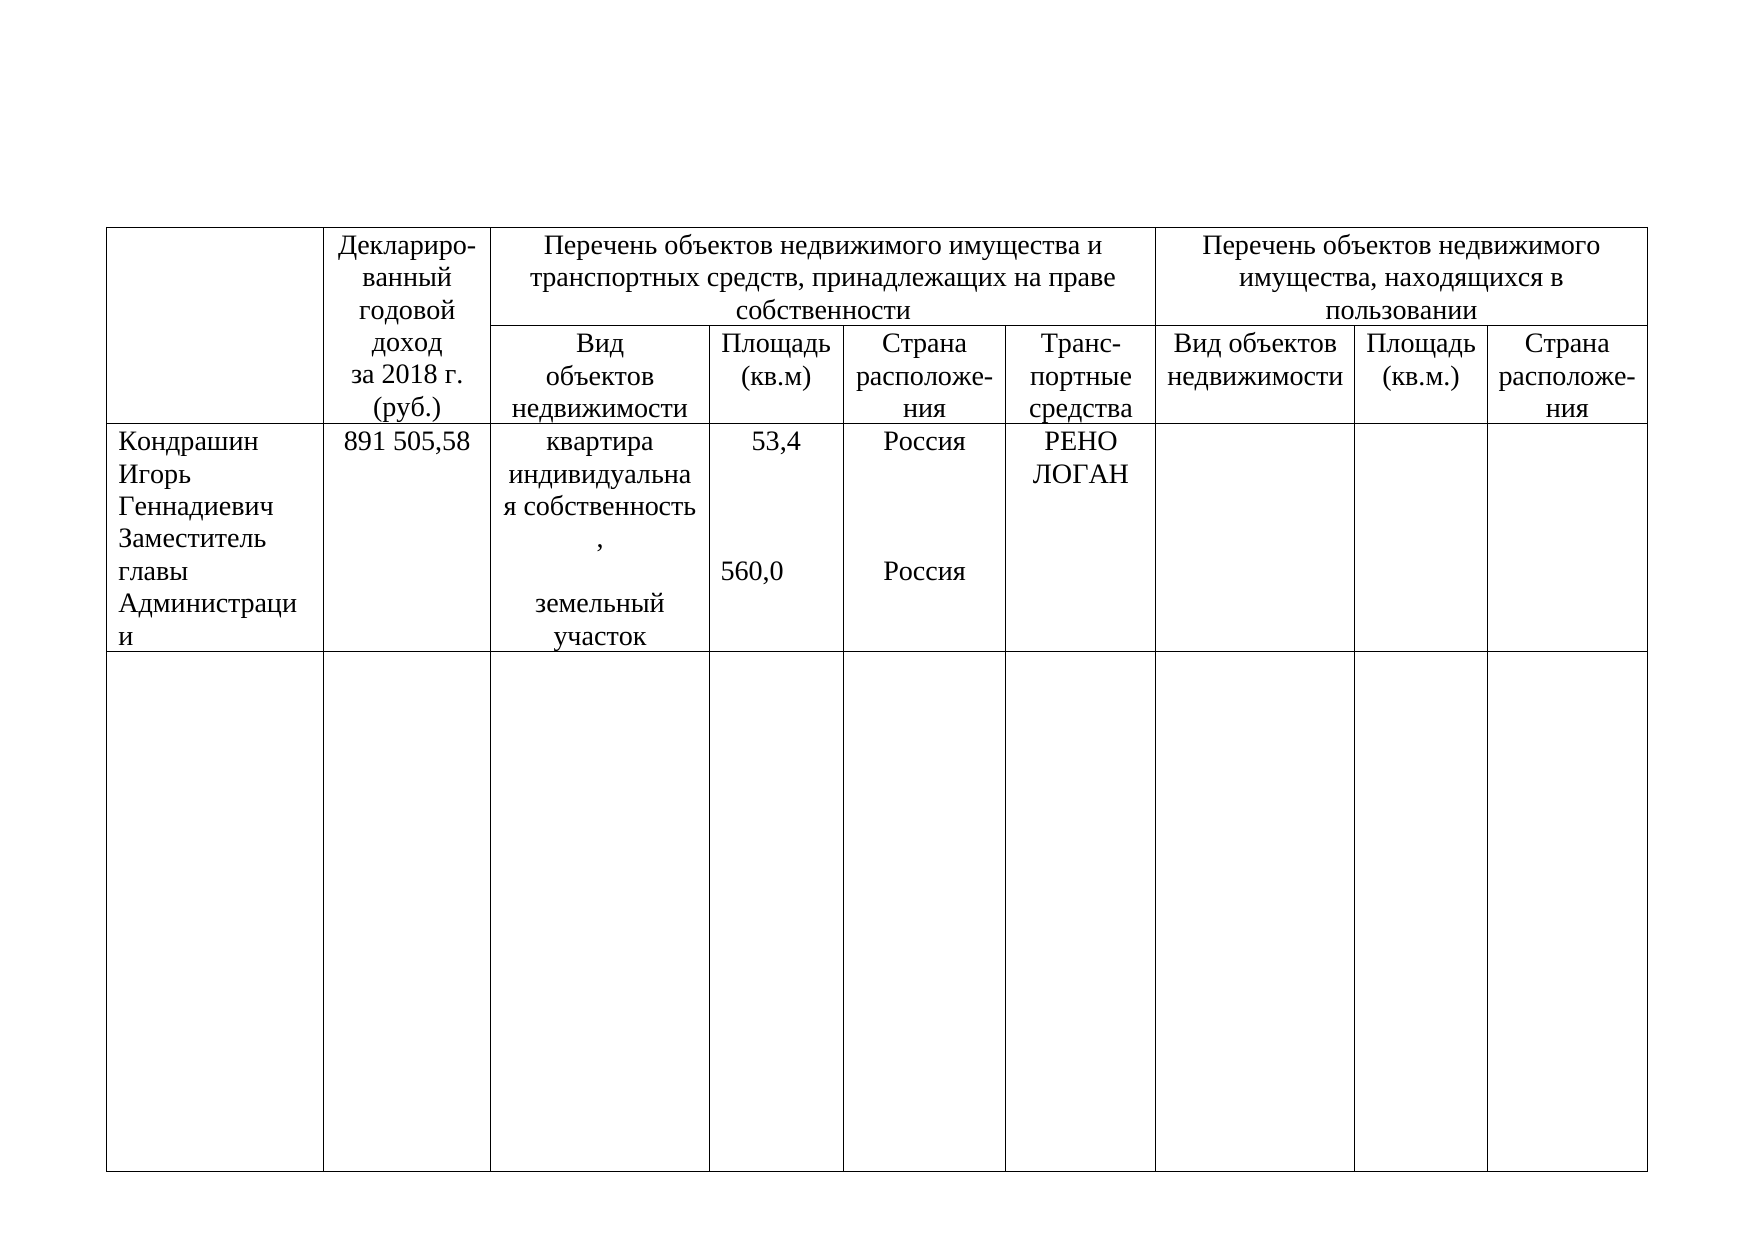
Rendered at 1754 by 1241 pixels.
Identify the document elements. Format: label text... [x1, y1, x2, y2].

table_cell квартира индивидуальная собственность , земельный участок [491, 424, 709, 651]
table_cell [1156, 652, 1354, 1171]
table_cell [1006, 652, 1155, 1171]
table_cell Транс-портные средства [1006, 326, 1155, 423]
table_cell Площадь (кв.м.) [1355, 326, 1487, 423]
table_cell [1355, 424, 1487, 651]
table_cell 891 505,58 [324, 424, 490, 651]
table_cell [1355, 652, 1487, 1171]
table_cell Площадь (кв.м) [710, 326, 843, 423]
table_header [107, 228, 323, 423]
table_header Деклариро-ванный годовой доход за 2018 г. (руб.) [324, 228, 490, 423]
table_cell Вид объектов недвижимости [1156, 326, 1354, 423]
table_cell Страна расположе-ния [844, 326, 1005, 423]
table_cell Кондрашин Игорь Геннадиевич Заместитель главы Администрации [107, 424, 323, 651]
table_cell Вид объектов недвижимости [491, 326, 709, 423]
table_header Перечень объектов недвижимого имущества и транспортных средств, принадлежащих на праве собственности [491, 228, 1155, 325]
table_cell 53,4 560,0 [710, 424, 843, 651]
table_cell [491, 652, 709, 1171]
table_cell [107, 652, 323, 1171]
table_cell [844, 652, 1005, 1171]
table_cell [1488, 424, 1647, 651]
table_cell [1488, 652, 1647, 1171]
table_cell Россия Россия [844, 424, 1005, 651]
table_cell [324, 652, 490, 1171]
table_cell [1156, 424, 1354, 651]
table_cell [710, 652, 843, 1171]
table_cell Страна расположе-ния [1488, 326, 1647, 423]
table_header Перечень объектов недвижимого имущества, находящихся в пользовании [1156, 228, 1647, 325]
table_cell РЕНО ЛОГАН [1006, 424, 1155, 651]
